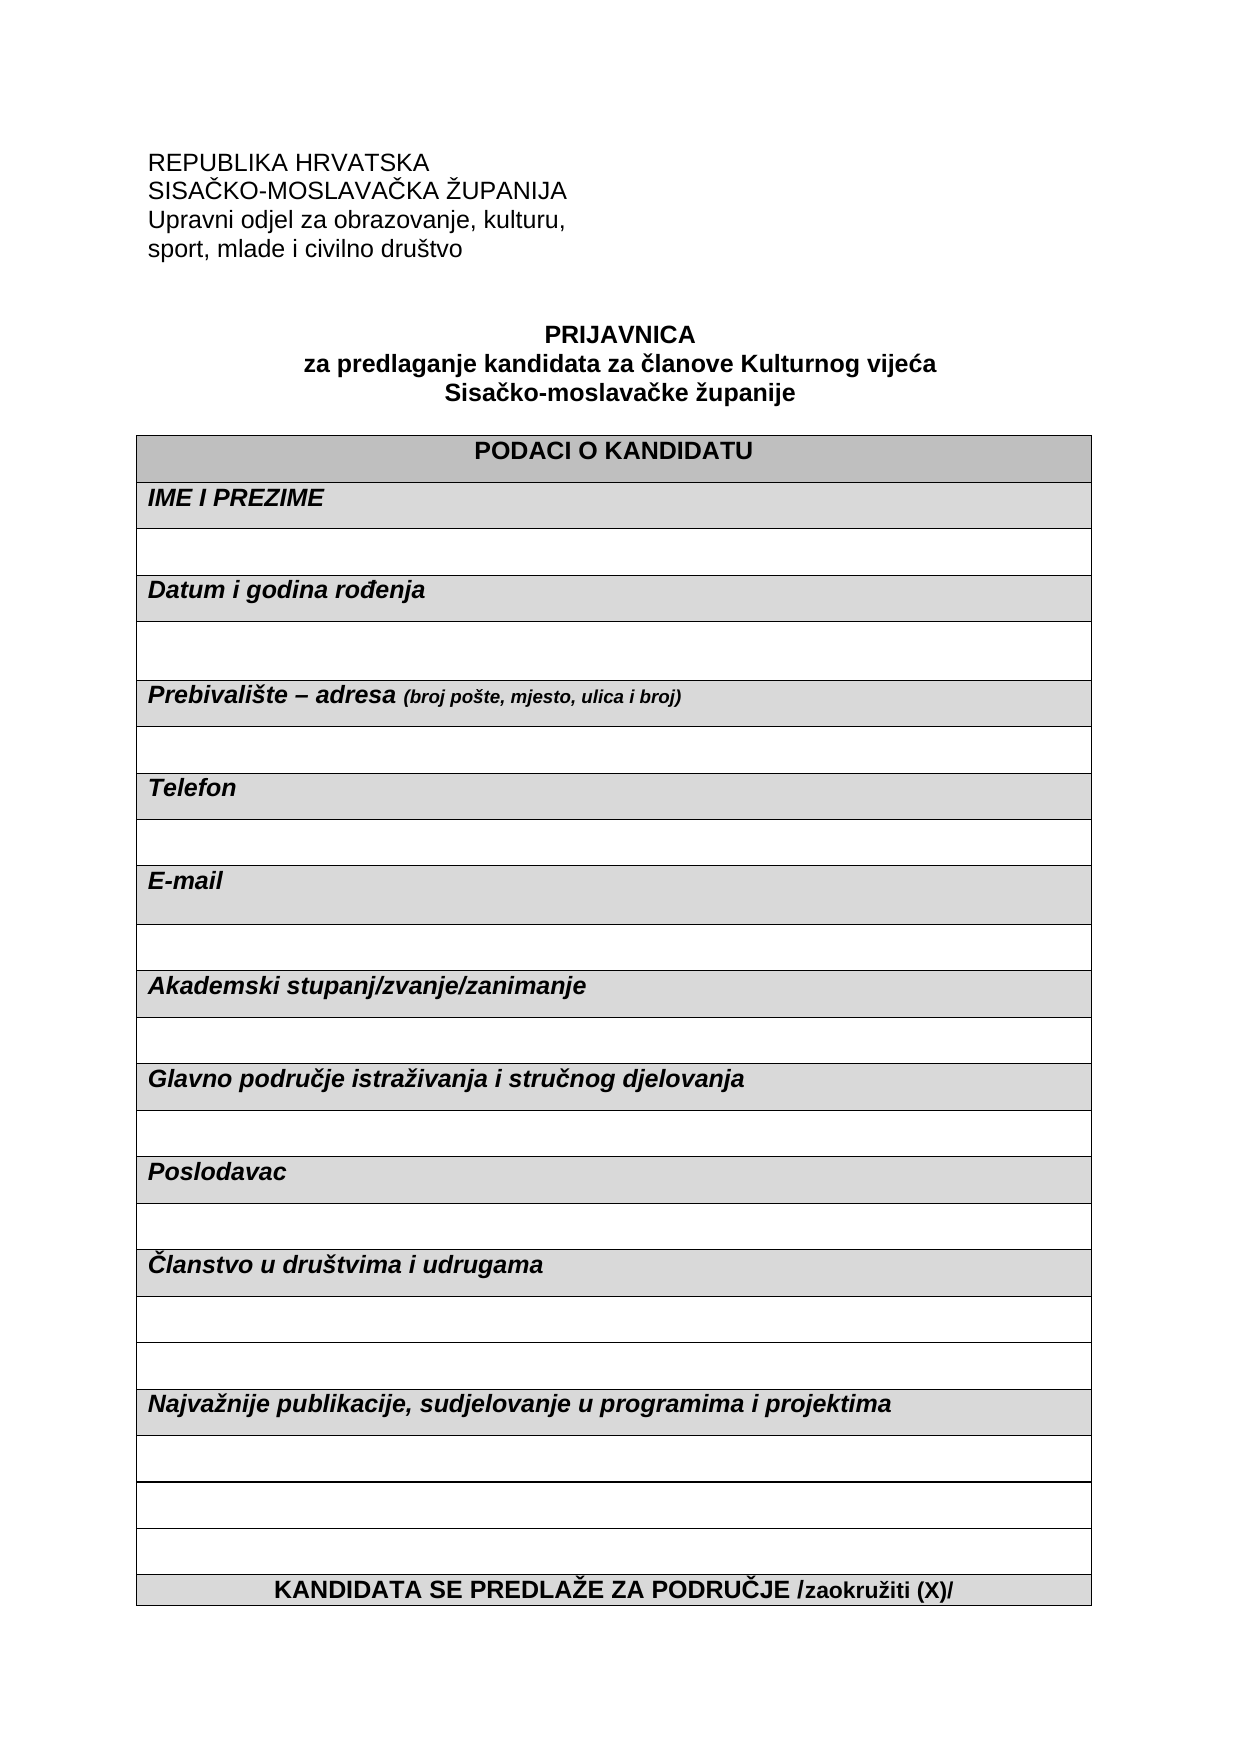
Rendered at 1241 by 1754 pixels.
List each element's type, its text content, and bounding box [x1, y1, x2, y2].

text SISAČKO-MOSLAVAČKA ŽUPANIJA Upravni odjel za obrazovanje, kulturu, [148, 176, 1093, 234]
table_cell [137, 820, 1091, 865]
table_cell [137, 1018, 1091, 1063]
table_cell [137, 529, 1091, 574]
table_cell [137, 1575, 1091, 1605]
table_cell [137, 1343, 1091, 1388]
table_cell [137, 1297, 1091, 1342]
table_cell Telefon [137, 774, 1091, 819]
table_cell Prebivalište – adresa (broj pošte, mjesto, ulica i broj) [137, 681, 1091, 726]
table_cell E-mail [137, 866, 1091, 924]
text REPUBLIKA HRVATSKA [148, 148, 1093, 176]
table_cell [137, 925, 1091, 970]
table_cell IME I PREZIME [137, 483, 1091, 528]
table_cell Najvažnije publikacije, sudjelovanje u programima i projektima [137, 1390, 1091, 1435]
table_cell [137, 1529, 1091, 1574]
table_cell Glavno područje istraživanja i stručnog djelovanja [137, 1064, 1091, 1110]
table_cell Datum i godina rođenja [137, 576, 1091, 621]
table_cell Poslodavac [137, 1157, 1091, 1203]
text sport, mlade i civilno društvo [148, 234, 1093, 263]
table_cell [137, 622, 1091, 679]
table_header PODACI O KANDIDATU [137, 436, 1091, 482]
table_cell [137, 1204, 1091, 1249]
text Sisačko-moslavačke županije [148, 378, 1093, 406]
table_cell Akademski stupanj/zvanje/zanimanje [137, 971, 1091, 1017]
table_cell [137, 1111, 1091, 1156]
table_cell [137, 1483, 1091, 1528]
table_cell [137, 1436, 1091, 1481]
text PRIJAVNICA [148, 320, 1093, 349]
table_cell [137, 727, 1091, 772]
table_cell Članstvo u društvima i udrugama [137, 1250, 1091, 1296]
text za predlaganje kandidata za članove Kulturnog vijeća [148, 349, 1093, 378]
